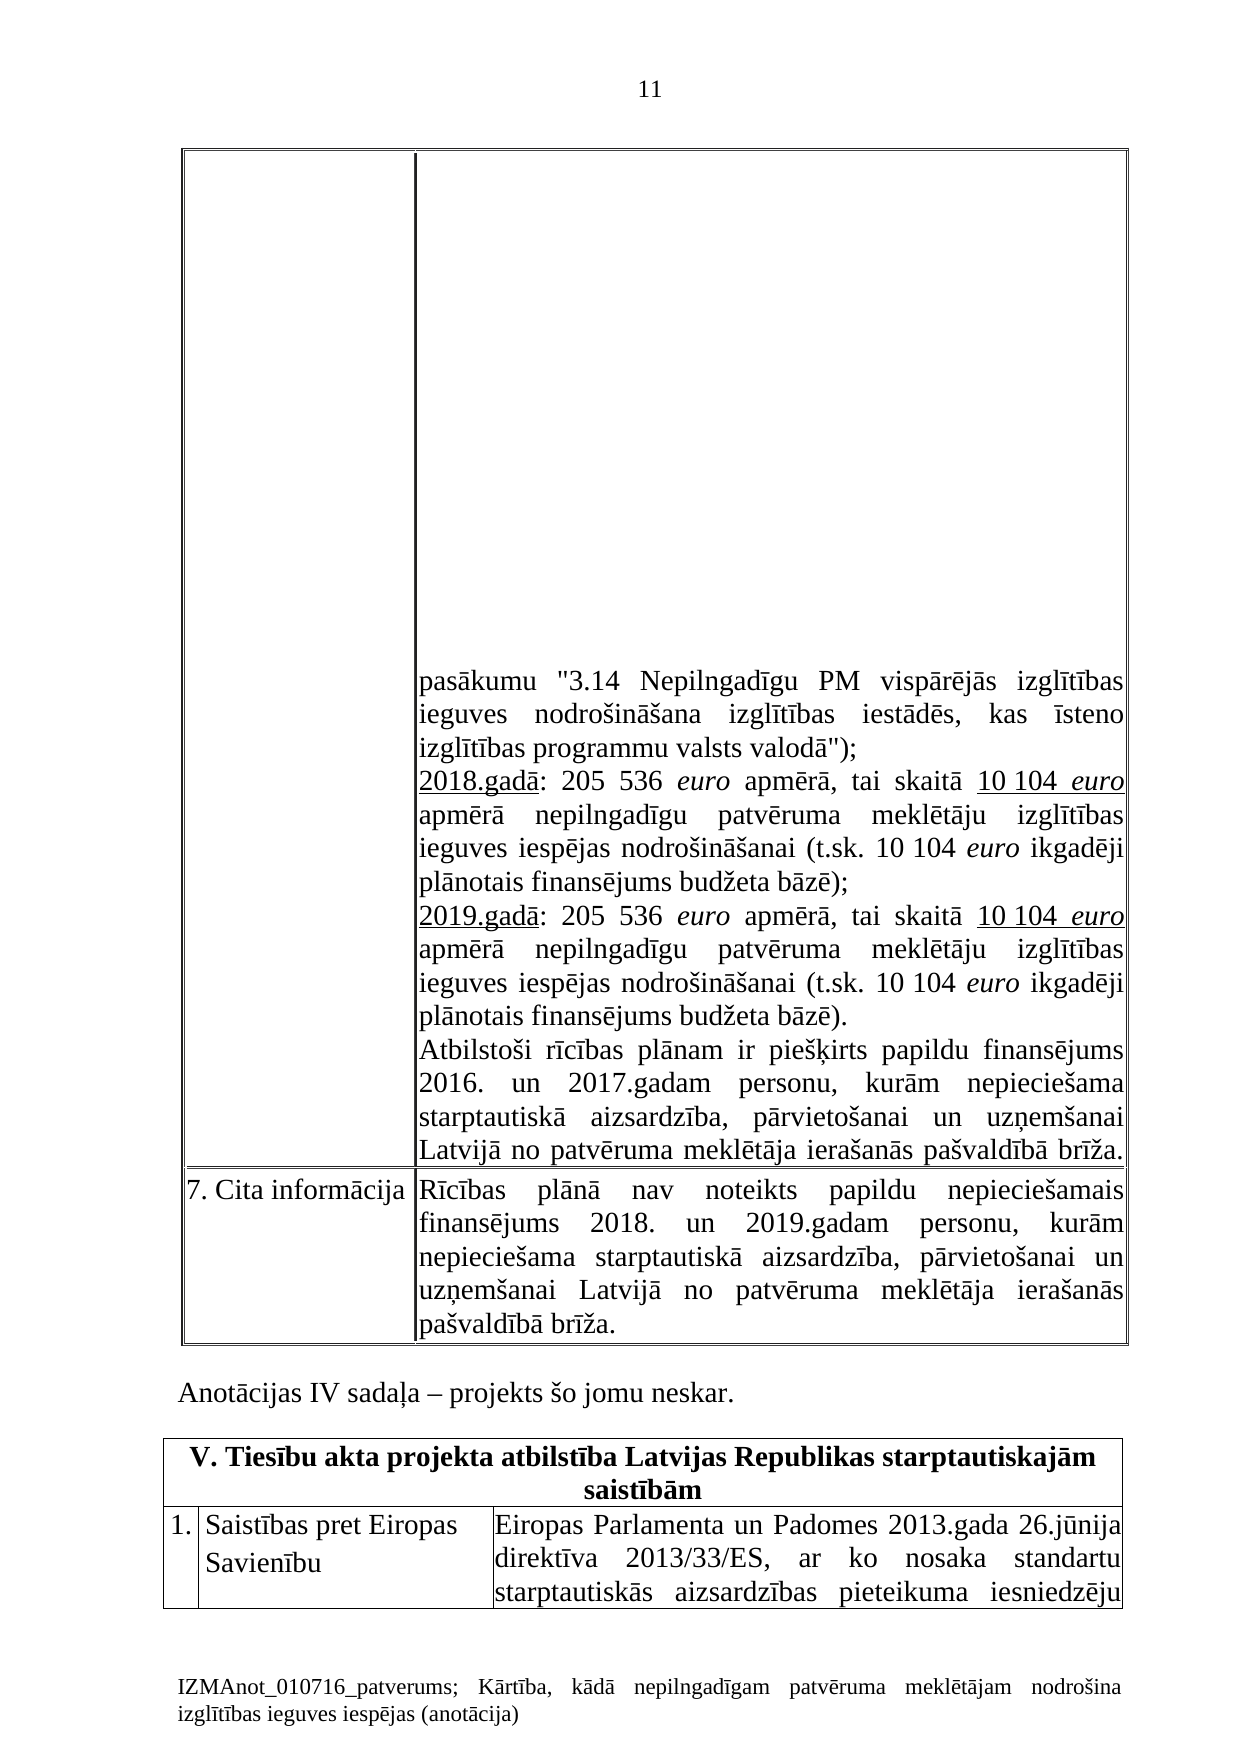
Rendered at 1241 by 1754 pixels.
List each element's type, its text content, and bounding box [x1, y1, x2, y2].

table_header V. Tiesību akta projekta atbilstība Latvijas Republikas starptautiskajām saistībām [164, 1439, 1122, 1506]
text Anotācijas IV sadaļa – projekts šo jomu neskar. [177, 1375, 1107, 1409]
table_cell 1. [164, 1507, 198, 1608]
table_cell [199, 1507, 493, 1608]
table_cell Rīcības plānā nav noteikts papildu nepieciešamais finansējums 2018. un 2019.gadam personu, kurām nepieciešama starptautiskā aizsardzība, pārvietošanai un uzņemšanai Latvijā no patvēruma meklētāja ierašanās pašvaldībā brīža. [415, 1166, 1127, 1343]
table_cell 7. Cita informācija [183, 1166, 415, 1343]
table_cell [185, 151, 415, 1166]
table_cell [494, 1507, 1122, 1608]
